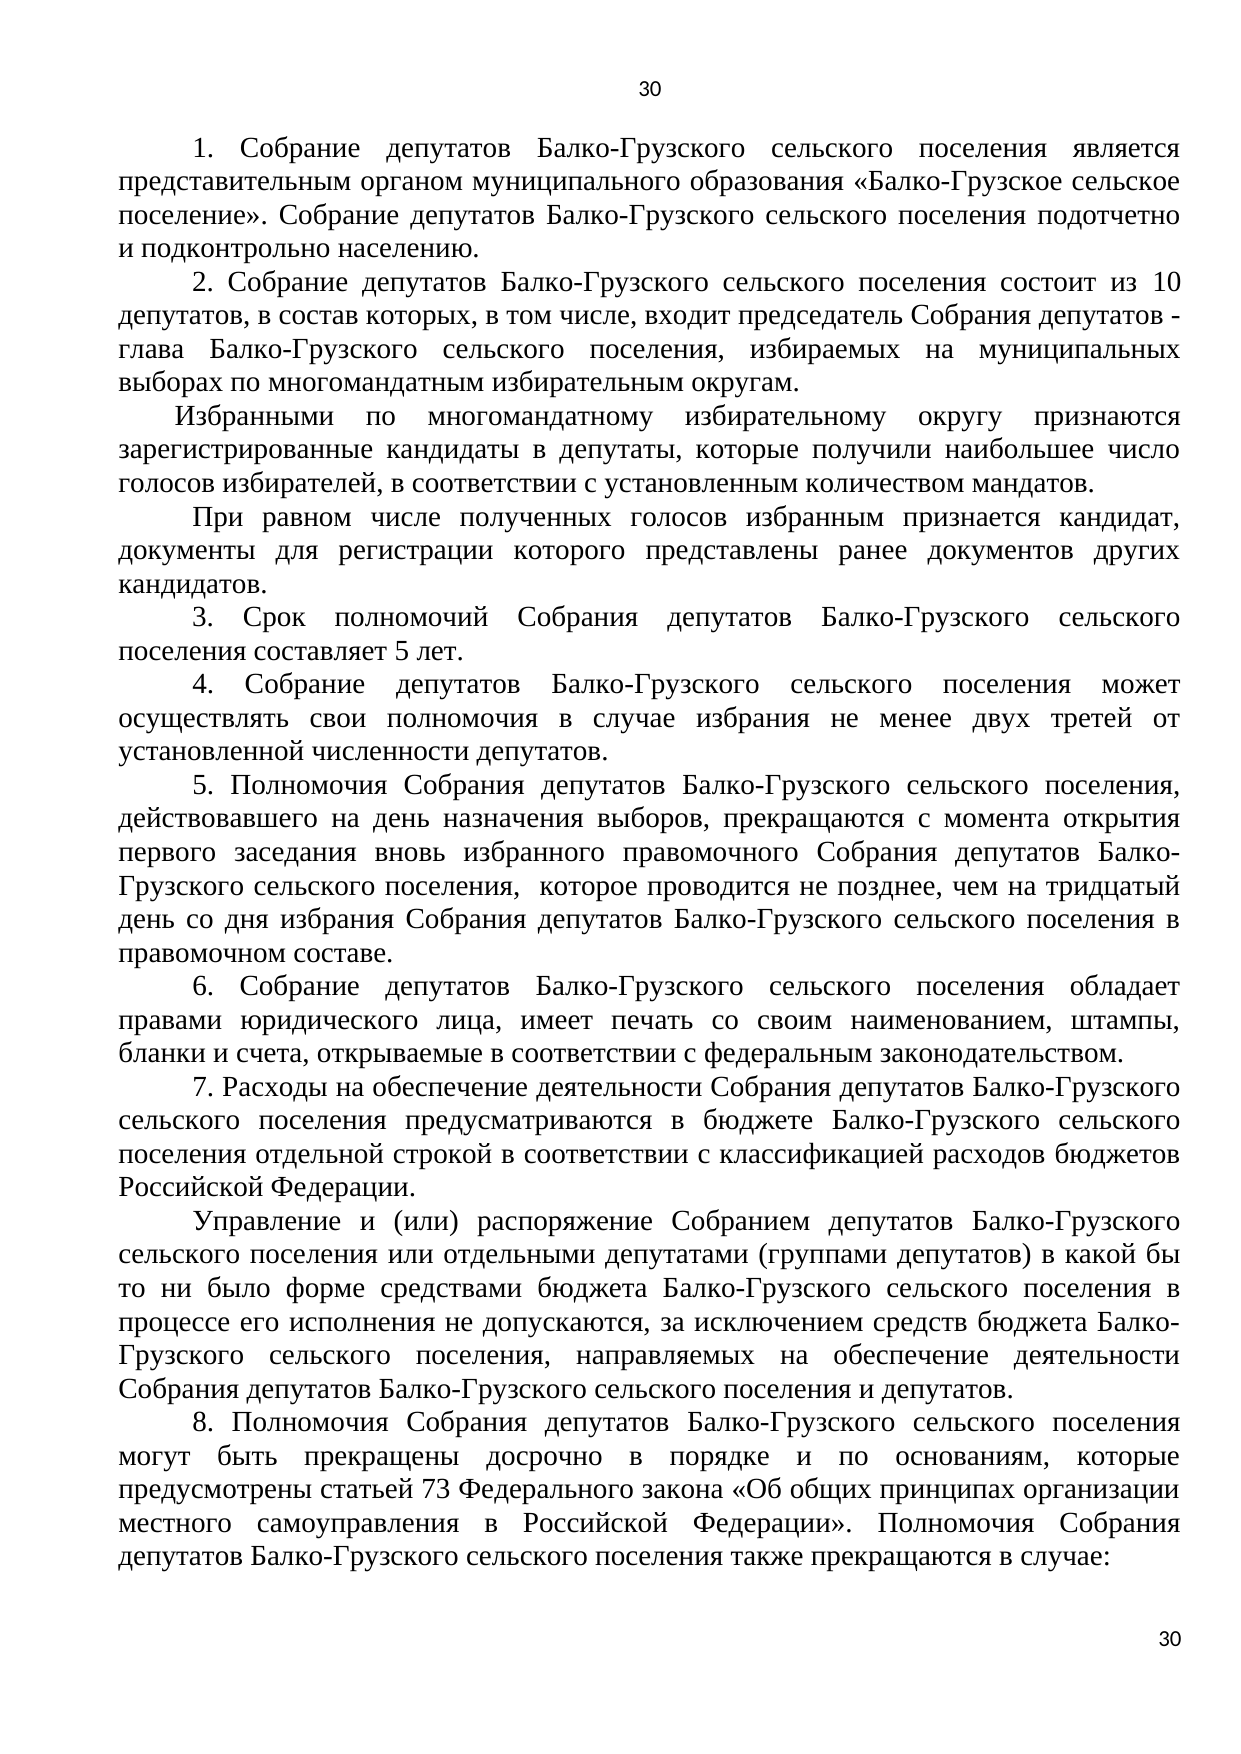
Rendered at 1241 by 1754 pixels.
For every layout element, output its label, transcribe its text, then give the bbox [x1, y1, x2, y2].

text 7. Расходы на обеспечение деятельности Собрания депутатов Балко-Грузского сельского поселения предусматриваются в бюджете Балко-Грузского сельского поселения отдельной строкой в соответствии с классификацией расходов бюджетов Российской Федерации. [118, 1069, 1181, 1203]
text Управление и (или) распоряжение Собранием депутатов Балко-Грузского сельского поселения или отдельными депутатами (группами депутатов) в какой бы то ни было форме средствами бюджета Балко-Грузского сельского поселения в процессе его исполнения не допускаются, за исключением средств бюджета Балко-Грузского сельского поселения, направляемых на обеспечение деятельности Собрания депутатов Балко-Грузского сельского поселения и депутатов. [118, 1203, 1181, 1404]
text 1. Собрание депутатов Балко-Грузского сельского поселения является представительным органом муниципального образования «Балко-Грузское сельское поселение». Собрание депутатов Балко-Грузского сельского поселения подотчетно и подконтрольно населению. [118, 130, 1181, 264]
text 6. Собрание депутатов Балко-Грузского сельского поселения обладает правами юридического лица, имеет печать со своим наименованием, штампы, бланки и счета, открываемые в соответствии с федеральным законодательством. [118, 968, 1181, 1069]
text 4. Собрание депутатов Балко-Грузского сельского поселения может осуществлять свои полномочия в случае избрания не менее двух третей от установленной численности депутатов. [118, 666, 1181, 767]
text Избранными по многомандатному избирательному округу признаются зарегистрированные кандидаты в депутаты, которые получили наибольшее число голосов избирателей, в соответствии с установленным количеством мандатов. [118, 398, 1181, 499]
text 3. Срок полномочий Собрания депутатов Балко-Грузского сельского поселения составляет 5 лет. [118, 599, 1181, 666]
text При равном числе полученных голосов избранным признается кандидат, документы для регистрации которого представлены ранее документов других кандидатов. [118, 499, 1181, 599]
text 8. Полномочия Собрания депутатов Балко-Грузского сельского поселения могут быть прекращены досрочно в порядке и по основаниям, которые предусмотрены статьей 73 Федерального закона «Об общих принципах организации местного самоуправления в Российской Федерации». Полномочия Собрания депутатов Балко-Грузского сельского поселения также прекращаются в случае: [118, 1404, 1181, 1572]
text 5. Полномочия Собрания депутатов Балко-Грузского сельского поселения, действовавшего на день назначения выборов, прекращаются с момента открытия первого заседания вновь избранного правомочного Собрания депутатов Балко-Грузского сельского поселения, которое проводится не позднее, чем на тридцатый день со дня избрания Собрания депутатов Балко-Грузского сельского поселения в правомочном составе. [118, 767, 1181, 968]
text 2. Собрание депутатов Балко-Грузского сельского поселения состоит из 10 депутатов, в состав которых, в том числе, входит председатель Собрания депутатов - глава Балко-Грузского сельского поселения, избираемых на муниципальных выборах по многомандатным избирательным округам. [118, 264, 1181, 398]
